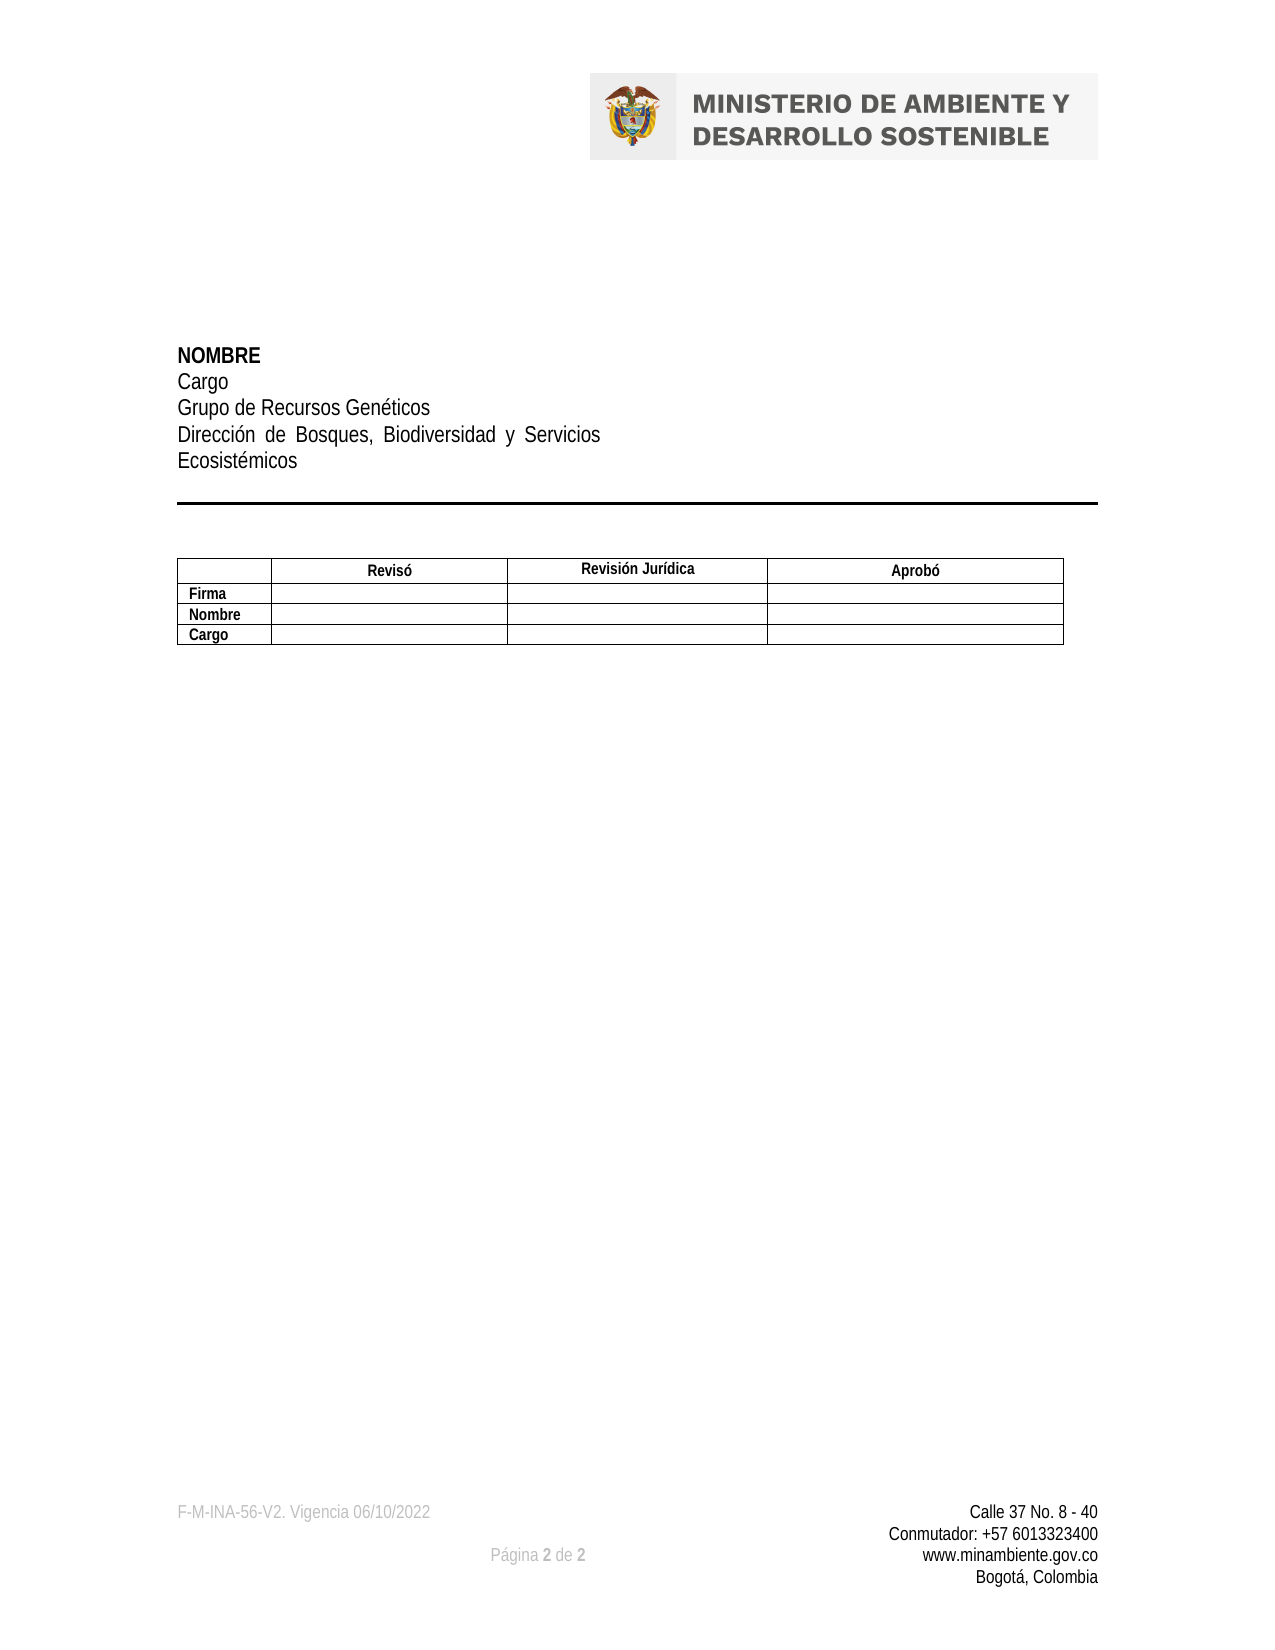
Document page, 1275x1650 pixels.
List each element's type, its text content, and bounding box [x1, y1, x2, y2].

table_cell [497, 604, 507, 623]
table_header [178, 559, 271, 583]
table_cell [508, 584, 519, 603]
table_header Revisión Jurídica [508, 559, 767, 583]
table_cell [272, 584, 283, 603]
table_cell [1052, 584, 1063, 603]
table_cell [1052, 625, 1063, 644]
table_cell [272, 604, 283, 623]
table_cell [768, 604, 779, 623]
table_header Aprobó [768, 559, 1063, 583]
table_cell [757, 625, 767, 644]
table_cell [757, 584, 767, 603]
table_cell [757, 604, 767, 623]
text NOMBRE [177, 342, 601, 368]
table_cell [508, 604, 519, 623]
picture [590, 73, 1098, 160]
table_cell [497, 625, 507, 644]
table_cell [1052, 604, 1063, 623]
table_cell [508, 625, 519, 644]
table_cell [272, 625, 283, 644]
table_cell [768, 584, 779, 603]
text Dirección de Bosques, Biodiversidad y Servicios Ecosistémicos [177, 421, 601, 473]
table_cell [768, 625, 779, 644]
table_header Revisó [272, 559, 507, 583]
table_cell [497, 584, 507, 603]
text Cargo [177, 368, 601, 394]
text Grupo de Recursos Genéticos [177, 394, 601, 421]
